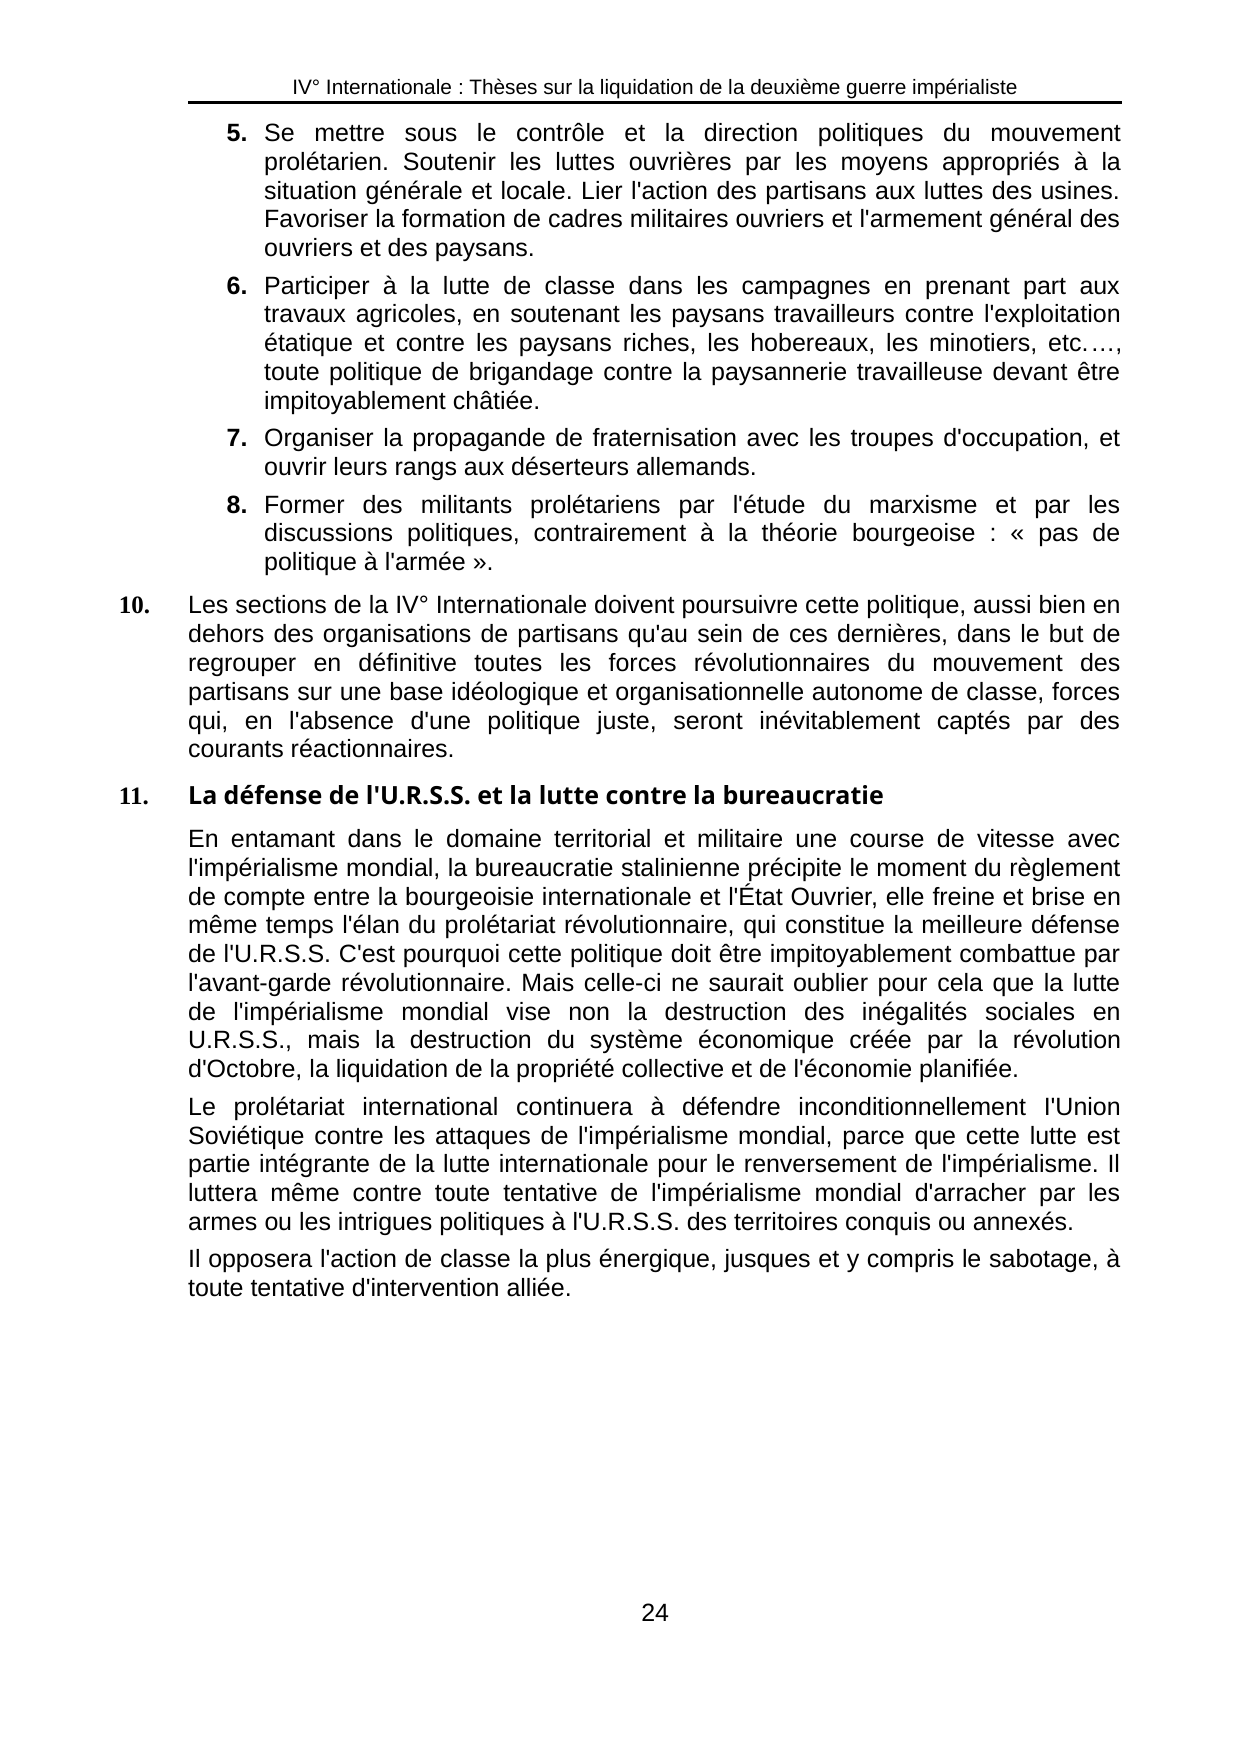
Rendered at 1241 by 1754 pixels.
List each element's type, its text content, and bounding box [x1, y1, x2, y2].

text Le prolétariat international continuera à défendre inconditionnellement I'Union Soviétique contre les attaques de l'impérialisme mondial, parce que cette lutte est partie intégrante de la lutte internationale pour le renversement de l'impérialisme. Il luttera même contre toute tentative de l'impérialisme mondial d'arracher par les armes ou les intrigues politiques à l'U.R.S.S. des territoires conquis ou annexés. [188, 1092, 1122, 1236]
list Organiser la propagande de fraternisation avec les troupes d'occupation, et ouvrir leurs rangs aux déserteurs allemands. [226, 423, 1122, 481]
text Il opposera l'action de classe la plus énergique, jusques et y compris le sabotage, à toute tentative d'intervention alliée. [188, 1244, 1122, 1302]
subtitle Les sections de la IV° Internationale doivent poursuivre cette politique, aussi bien en dehors des organisations de partisans qu'au sein de ces dernières, dans le but de regrouper en définitive toutes les forces révolutionnaires du mouvement des partisans sur une base idéologique et organisationnelle autonome de classe, forces qui, en l'absence d'une politique juste, seront inévitablement captés par des courants réactionnaires. [119, 591, 1122, 763]
list Former des militants prolétariens par l'étude du marxisme et par les discussions politiques, contrairement à la théorie bourgeoise : « pas de politique à l'armée ». [226, 490, 1122, 576]
text En entamant dans le domaine territorial et militaire une course de vitesse avec l'impérialisme mondial, la bureaucratie stalinienne précipite le moment du règlement de compte entre la bourgeoisie internationale et l'État Ouvrier, elle freine et brise en même temps l'élan du prolétariat révolutionnaire, qui constitue la meilleure défense de l'U.R.S.S. C'est pourquoi cette politique doit être impitoyablement combattue par l'avant-garde révolutionnaire. Mais celle-ci ne saurait oublier pour cela que la lutte de l'impérialisme mondial vise non la destruction des inégalités sociales en U.R.S.S., mais la destruction du système économique créée par la révolution d'Octobre, la liquidation de la propriété collective et de l'économie planifiée. [188, 824, 1122, 1083]
list Se mettre sous le contrôle et la direction politiques du mouvement prolétarien. Soutenir les luttes ouvrières par les moyens appropriés à la situation générale et locale. Lier l'action des partisans aux luttes des usines. Favoriser la formation de cadres militaires ouvriers et l'armement général des ouvriers et des paysans. [226, 118, 1122, 262]
list Participer à la lutte de classe dans les campagnes en prenant part aux travaux agricoles, en soutenant les paysans travailleurs contre l'exploitation étatique et contre les paysans riches, les hobereaux, les minotiers, etc.…, toute politique de brigandage contre la paysannerie travailleuse devant être impitoyablement châtiée. [226, 271, 1122, 414]
subtitle La défense de l'U.R.S.S. et la lutte contre la bureaucratie [119, 778, 1122, 812]
